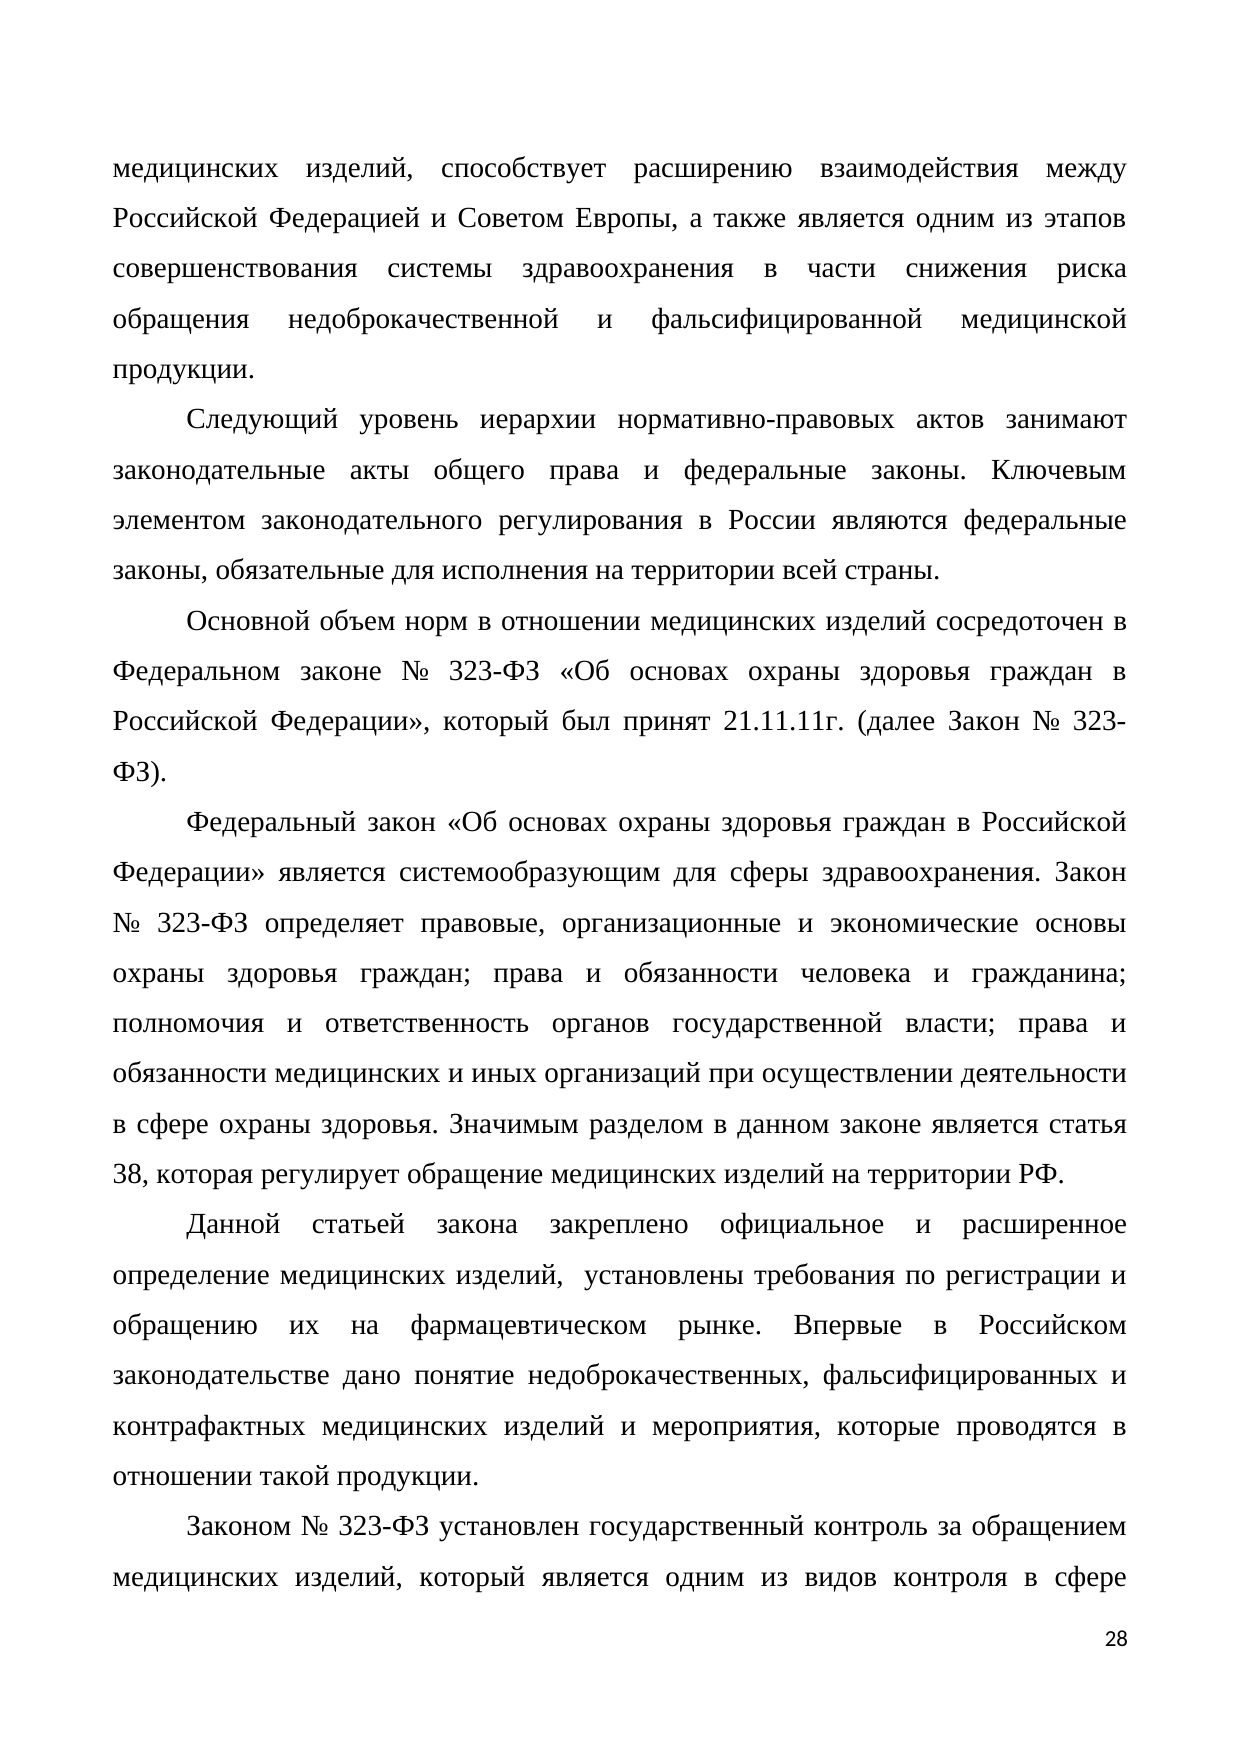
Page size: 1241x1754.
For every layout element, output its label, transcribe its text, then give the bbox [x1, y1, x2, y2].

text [112, 150, 1128, 385]
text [112, 1508, 1128, 1592]
text Данной статьей закона закреплено официальное и расширенное определение медицинских изделий, установлены требования по регистрации и обращению их на фармацевтическом рынке. Впервые в Российском законодательстве дано понятие недоброкачественных, фальсифицированных и контрафактных медицинских изделий и мероприятия, которые проводятся в отношении такой продукции. [112, 1207, 1128, 1492]
text Следующий уровень иерархии нормативно-правовых актов занимают законодательные акты общего права и федеральные законы. Ключевым элементом законодательного регулирования в России являются федеральные законы, обязательные для исполнения на территории всей страны. [112, 402, 1128, 586]
text Основной объем норм в отношении медицинских изделий сосредоточен в Федеральном законе № 323-ФЗ «Об основах охраны здоровья граждан в Российской Федерации», который был принят 21.11.11г. (далее Закон № 323-ФЗ). [112, 603, 1128, 787]
text Федеральный закон «Об основах охраны здоровья граждан в Российской Федерации» является системообразующим для сферы здравоохранения. Закон № 323-ФЗ определяет правовые, организационные и экономические основы охраны здоровья граждан; права и обязанности человека и гражданина; полномочия и ответственность органов государственной власти; права и обязанности медицинских и иных организаций при осуществлении деятельности в сфере охраны здоровья. Значимым разделом в данном законе является статья 38, которая регулирует обращение медицинских изделий на территории РФ. [112, 804, 1128, 1190]
